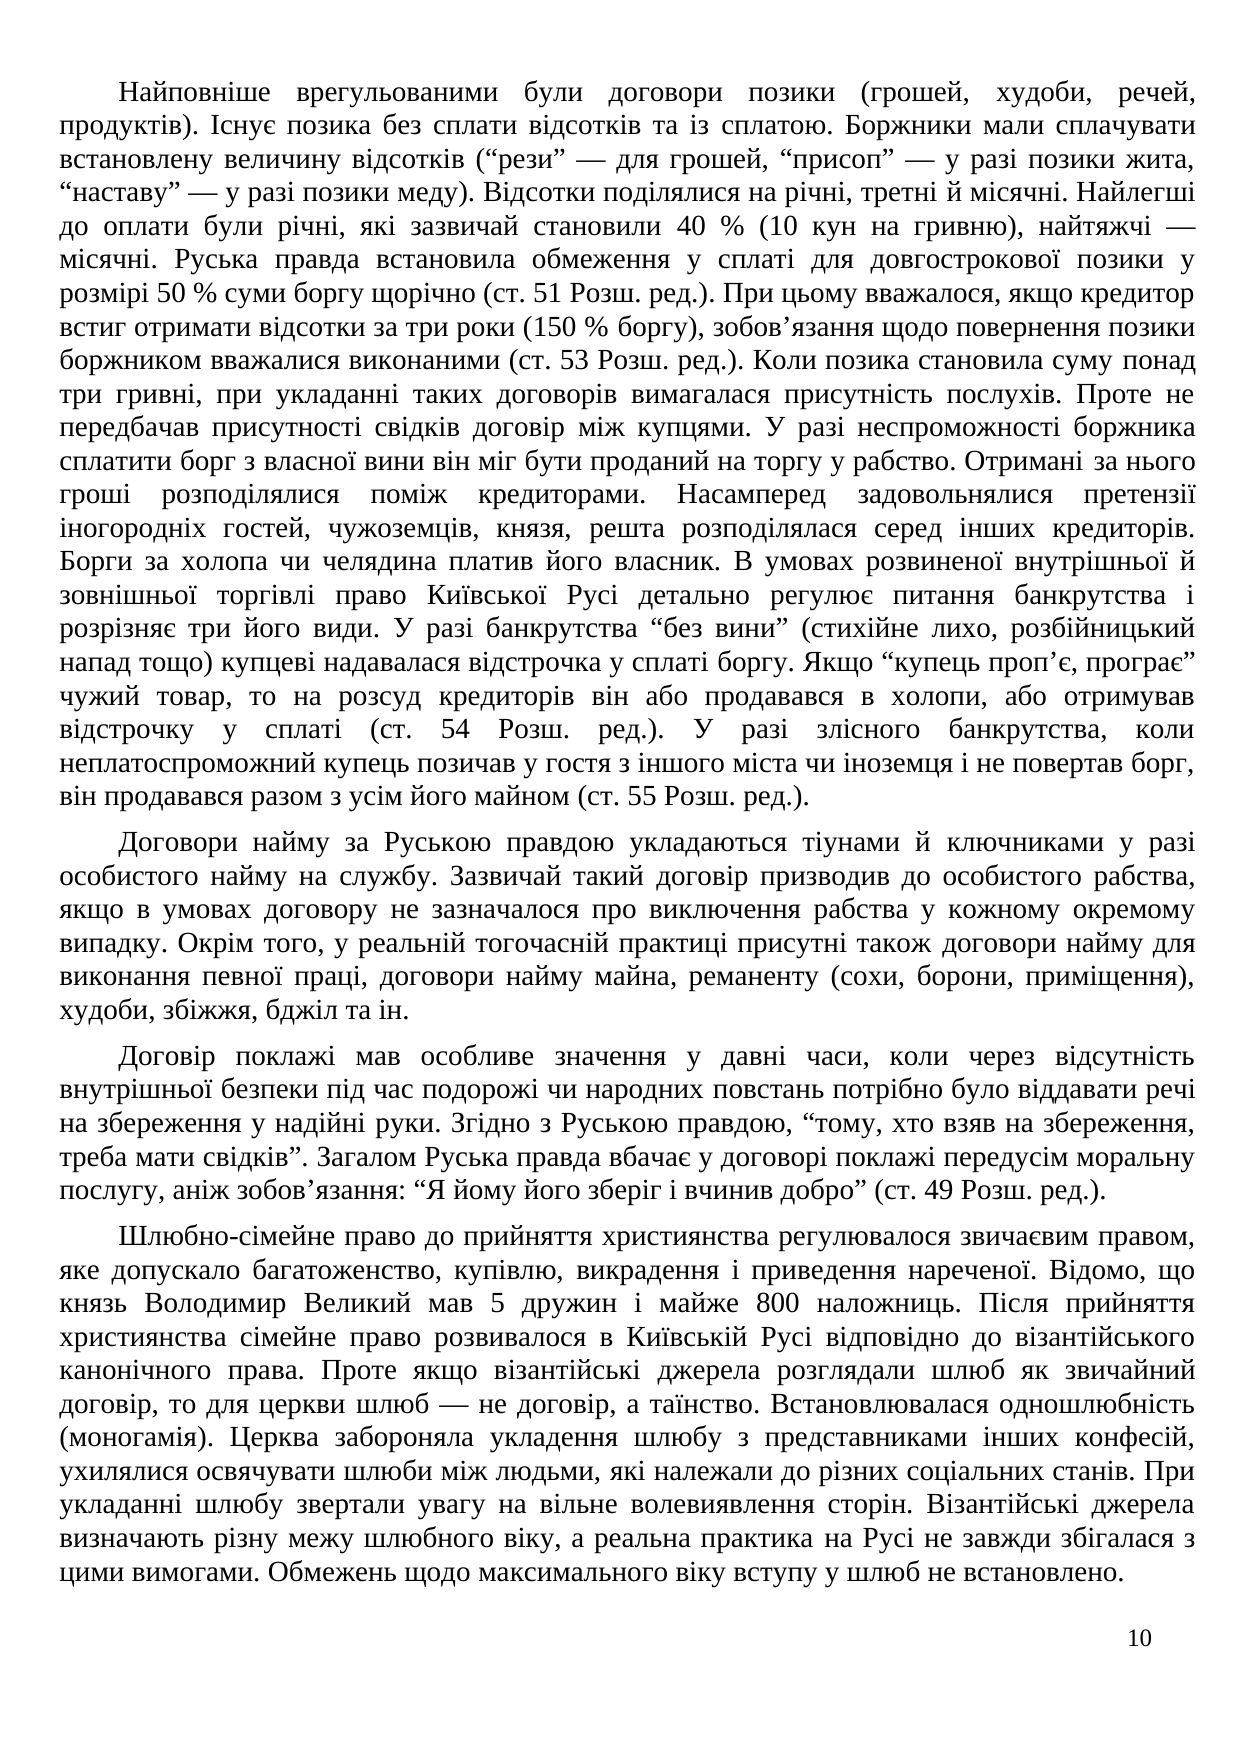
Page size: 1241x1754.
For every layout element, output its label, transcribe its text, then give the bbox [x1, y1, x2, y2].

text Договори найму за Руською правдою укладаються тіунами й ключниками у разі особистого найму на службу. Зазвичай такий договір призводив до особистого рабства, якщо в умовах договору не зазначалося про виключення рабства у кожному окремому випадку. Окрім того, у реальній тогочасній практиці присутні також договори найму для виконання певної праці, договори найму майна, реманенту (сохи, борони, приміщення), худоби, збіжжя, бджіл та ін. [59, 824, 1196, 1026]
text Шлюбно-сімейне право до прийняття християнства регулювалося звичаєвим правом, яке допускало багатоженство, купівлю, викрадення і приведення нареченої. Відомо, що князь Володимир Великий мав 5 дружин і майже 800 наложниць. Після прийняття християнства сімейне право розвивалося в Київській Русі відповідно до візантійського канонічного права. Проте якщо візантійські джерела розглядали шлюб як звичайний договір, то для церкви шлюб — не договір, а таїнство. Встановлювалася одношлюбність (моногамія). Церква забороняла укладення шлюбу з представниками інших конфесій, ухилялися освячувати шлюби між людьми, які належали до різних соціальних станів. При укладанні шлюбу звертали увагу на вільне волевиявлення сторін. Візантійські джерела визначають різну межу шлюбного віку, а реальна практика на Русі не завжди збігалася з цими вимогами. Обмежень щодо максимального віку вступу у шлюб не встановлено. [59, 1218, 1196, 1587]
text Найповніше врегульованими були договори позики (грошей, худоби, речей, продуктів). Існує позика без сплати відсотків та із сплатою. Боржники мали сплачувати встановлену величину відсотків (“рези” — для грошей, “присоп” — у разі позики жита, “наставу” — у разі позики меду). Відсотки поділялися на річні, третні й місячні. Найлегші до оплати були річні, які зазвичай становили 40 % (10 кун на гривню), найтяжчі — місячні. Руська правда встановила обмеження у сплаті для довгострокової позики у розмірі 50 % суми боргу щорічно (ст. 51 Розш. ред.). При цьому вважалося, якщо кредитор встиг отримати відсотки за три роки (150 % боргу), зобов’язання щодо повернення позики боржником вважалися виконаними (ст. 53 Розш. ред.). Коли позика становила суму понад три гривні, при укладанні таких договорів вимагалася присутність послухів. Проте не передбачав присутності свідків договір між купцями. У разі неспроможності боржника сплатити борг з власної вини він міг бути проданий на торгу у рабство. Отримані за нього гроші розподілялися поміж кредиторами. Насамперед задовольнялися претензії іногородніх гостей, чужоземців, князя, решта розподілялася серед інших кредиторів. Борги за холопа чи челядина платив його власник. В умовах розвиненої внутрішньої й зовнішньої торгівлі право Київської Русі детально регулює питання банкрутства і розрізняє три його види. У разі банкрутства “без вини” (стихійне лихо, розбійницький напад тощо) купцеві надавалася відстрочка у сплаті боргу. Якщо “купець проп’є, програє” чужий товар, то на розсуд кредиторів він або продавався в холопи, або отримував відстрочку у сплаті (ст. 54 Розш. ред.). У разі злісного банкрутства, коли неплатоспроможний купець позичав у гостя з іншого міста чи іноземця і не повертав борг, він продавався разом з усім його майном (ст. 55 Розш. ред.). [59, 74, 1196, 812]
text Договір поклажі мав особливе значення у давні часи, коли через відсутність внутрішньої безпеки під час подорожі чи народних повстань потрібно було віддавати речі на збереження у надійні руки. Згідно з Руською правдою, “тому, хто взяв на збереження, треба мати свідків”. Загалом Руська правда вбачає у договорі поклажі передусім моральну послугу, аніж зобов’язання: “Я йому його зберіг і вчинив добро” (ст. 49 Розш. ред.). [59, 1038, 1196, 1206]
